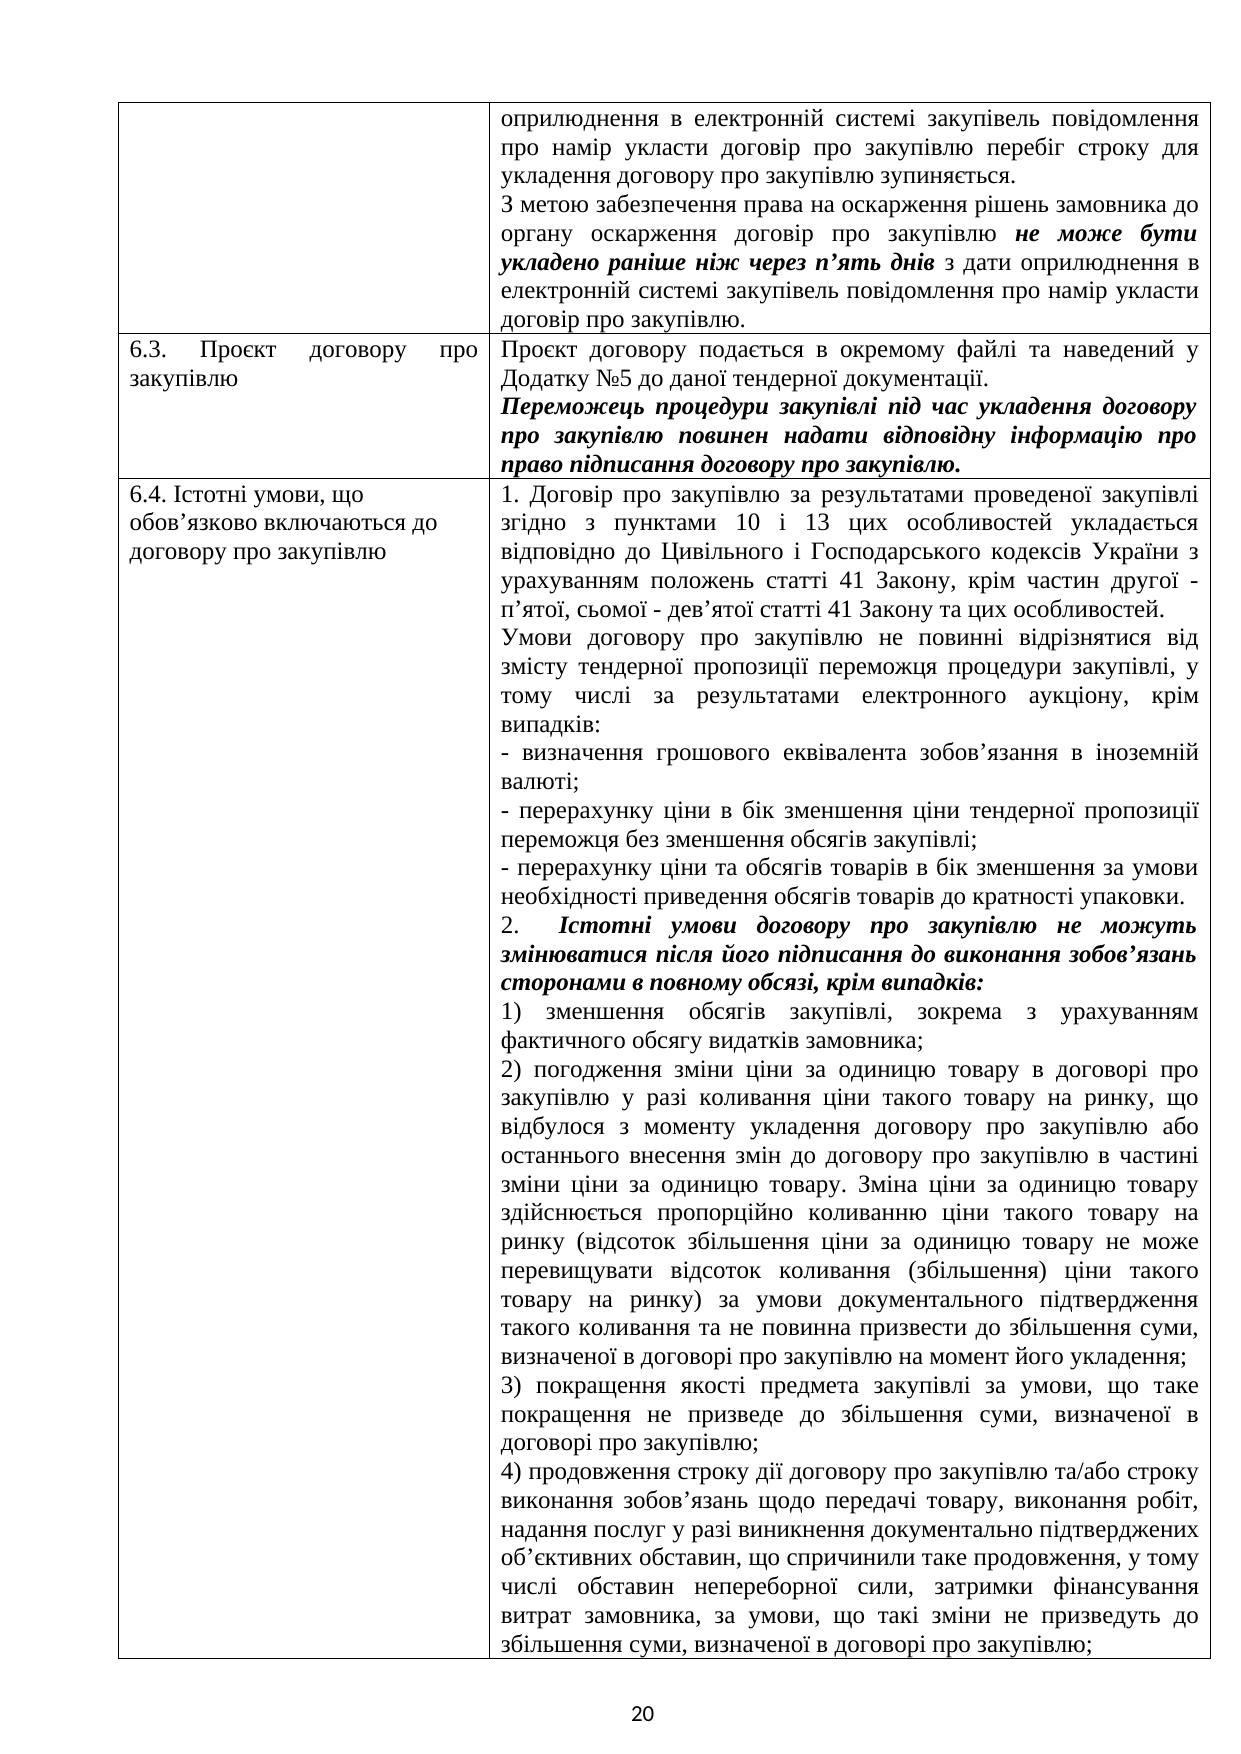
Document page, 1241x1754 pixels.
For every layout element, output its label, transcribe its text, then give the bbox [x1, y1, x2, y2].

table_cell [119, 479, 489, 1657]
table_cell Проєкт договору подається в окремому файлі та наведений у Додатку №5 до даної тендерної документації. Переможець процедури закупівлі під час укладення договору про закупівлю повинен надати відповідну інформацію про право підписання договору про закупівлю. [490, 334, 1210, 478]
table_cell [119, 103, 489, 333]
table_cell 6.3. Проєкт договору про закупівлю [119, 334, 489, 478]
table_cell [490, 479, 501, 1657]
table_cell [490, 103, 1210, 333]
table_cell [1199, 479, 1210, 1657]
